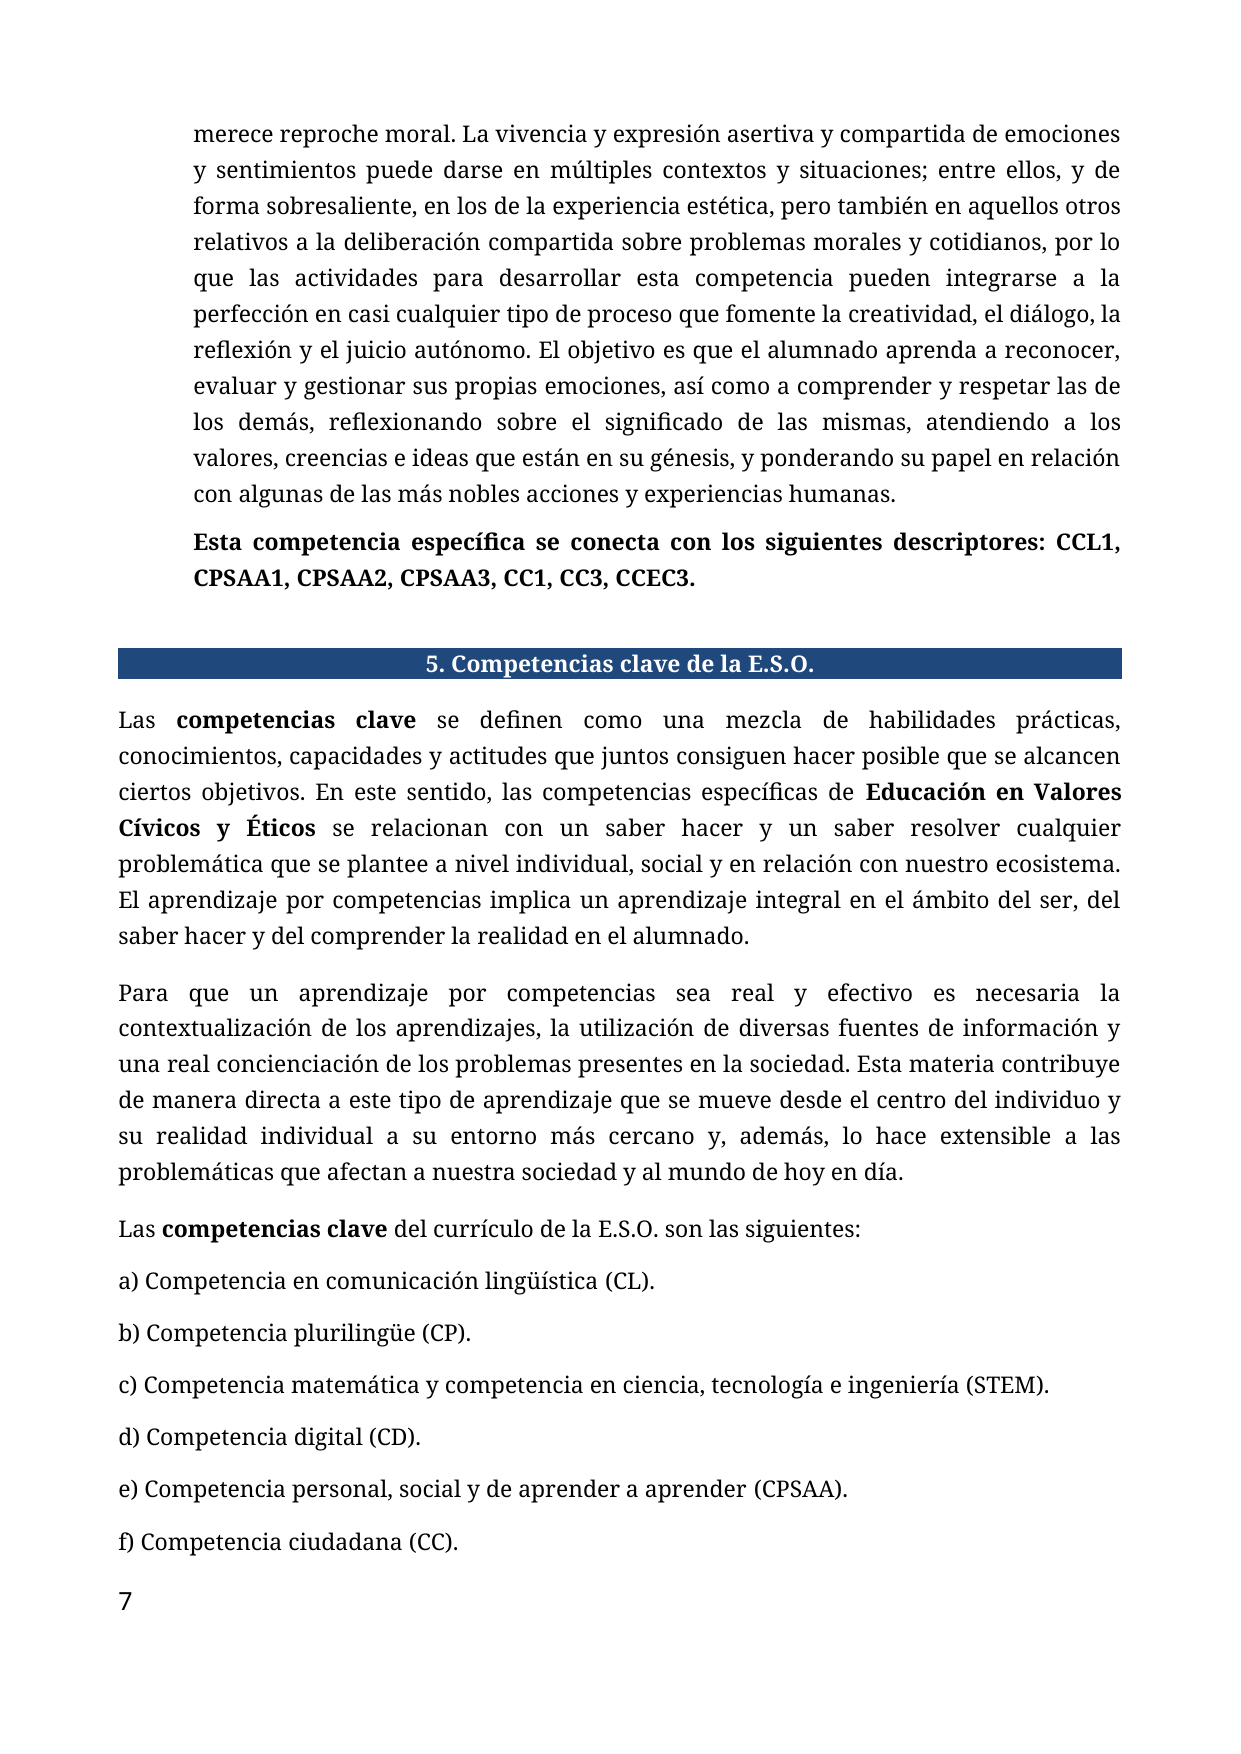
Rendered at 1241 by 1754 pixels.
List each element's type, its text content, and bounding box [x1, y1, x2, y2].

text Esta competencia específica se conecta con los siguientes descriptores: CCL1, CPSAA1, CPSAA2, CPSAA3, CC1, CC3, CCEC3. [193, 526, 1122, 593]
text Las competencias clave se definen como una mezcla de habilidades prácticas, conocimientos, capacidades y actitudes que juntos consiguen hacer posible que se alcancen ciertos objetivos. En este sentido, las competencias específicas de Educación en Valores Cívicos y Éticos se relacionan con un saber hacer y un saber resolver cualquier problemática que se plantee a nivel individual, social y en relación con nuestro ecosistema. El aprendizaje por competencias implica un aprendizaje integral en el ámbito del ser, del saber hacer y del comprender la realidad en el alumnado. [118, 704, 1122, 951]
text c) Competencia matemática y competencia en ciencia, tecnología e ingeniería (STEM). [118, 1369, 1122, 1400]
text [193, 118, 1122, 509]
text f) Competencia ciudadana (CC). [118, 1525, 1122, 1557]
text a) Competencia en comunicación lingüística (CL). [118, 1265, 1122, 1296]
text Para que un aprendizaje por competencias sea real y efectivo es necesaria la contextualización de los aprendizajes, la utilización de diversas fuentes de información y una real concienciación de los problemas presentes en la sociedad. Esta materia contribuye de manera directa a este tipo de aprendizaje que se mueve desde el centro del individuo y su realidad individual a su entorno más cercano y, además, lo hace extensible a las problemáticas que afectan a nuestra sociedad y al mundo de hoy en día. [118, 976, 1122, 1187]
text Las competencias clave del currículo de la E.S.O. son las siguientes: [118, 1213, 1122, 1244]
text d) Competencia digital (CD). [118, 1421, 1122, 1452]
text e) Competencia personal, social y de aprender a aprender (CPSAA). [118, 1473, 1122, 1504]
text b) Competencia plurilingüe (CP). [118, 1317, 1122, 1348]
subtitle 5. Competencias clave de la E.S.O. [118, 648, 1122, 679]
